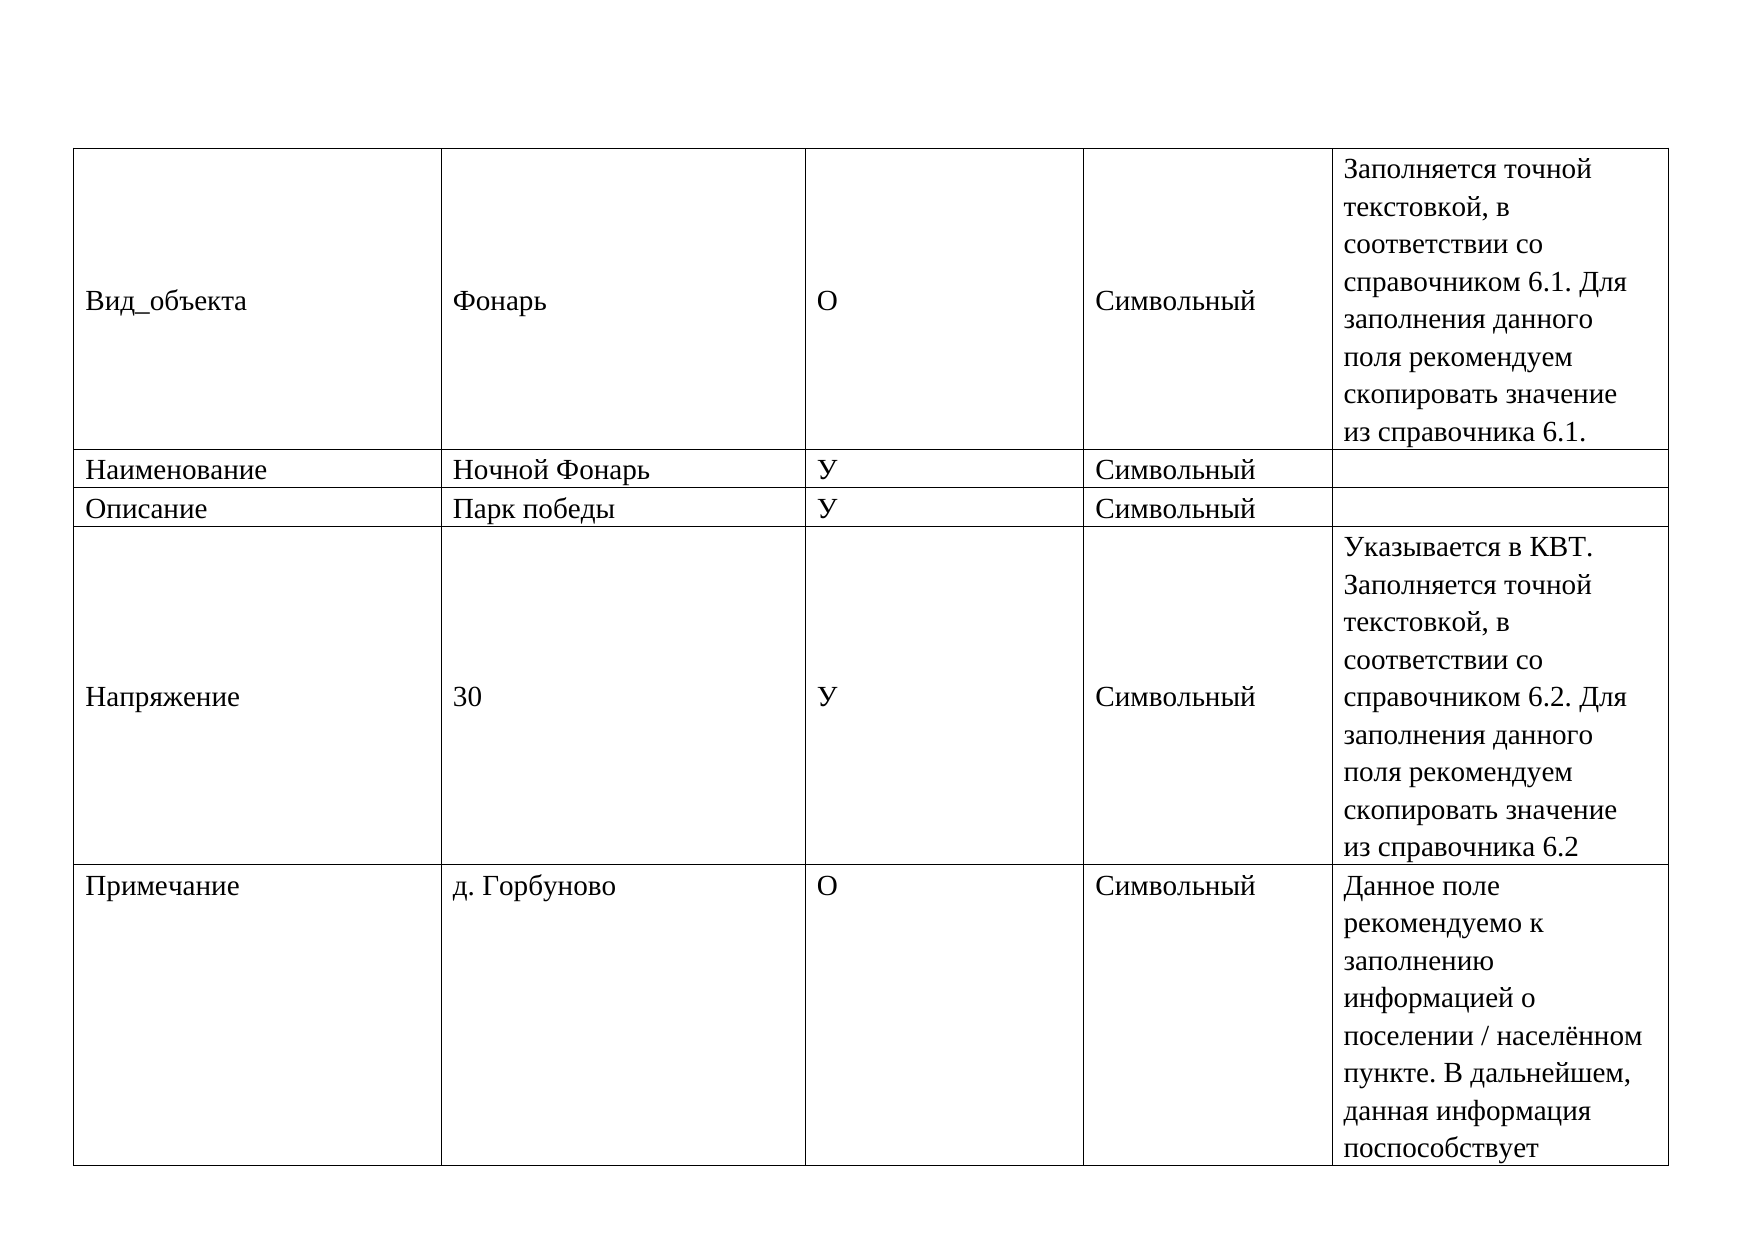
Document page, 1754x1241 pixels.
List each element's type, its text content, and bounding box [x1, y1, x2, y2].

table_cell Символьный [1084, 527, 1332, 864]
table_cell Символьный [1084, 149, 1332, 449]
table_cell Напряжение [74, 527, 441, 864]
table_cell 30 [442, 527, 805, 864]
table_cell У [806, 450, 1083, 487]
table_cell Символьный [1084, 450, 1332, 487]
table_cell Символьный [1084, 865, 1332, 1165]
table_cell Описание [74, 488, 441, 526]
table_cell д. Горбуново [442, 865, 805, 1165]
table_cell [1333, 865, 1668, 1165]
table_cell Ночной Фонарь [442, 450, 805, 487]
table_cell Наименование [74, 450, 441, 487]
table_cell Фонарь [442, 149, 805, 449]
table_cell У [806, 488, 1083, 526]
table_cell Примечание [74, 865, 441, 1165]
table_cell О [806, 149, 1083, 449]
table_cell [1333, 450, 1668, 487]
table_cell О [806, 865, 1083, 1165]
table_cell [1333, 488, 1668, 526]
table_cell Парк победы [442, 488, 805, 526]
table_cell Заполняется точной текстовкой, в соответствии со справочником 6.1. Для заполнения данного поля рекомендуем скопировать значение из справочника 6.1. [1333, 149, 1668, 449]
table_cell Вид_объекта [74, 149, 441, 449]
table_cell У [806, 527, 1083, 864]
table_cell Указывается в КВТ. Заполняется точной текстовкой, в соответствии со справочником 6.2. Для заполнения данного поля рекомендуем скопировать значение из справочника 6.2 [1333, 527, 1668, 864]
table_cell Символьный [1084, 488, 1332, 526]
